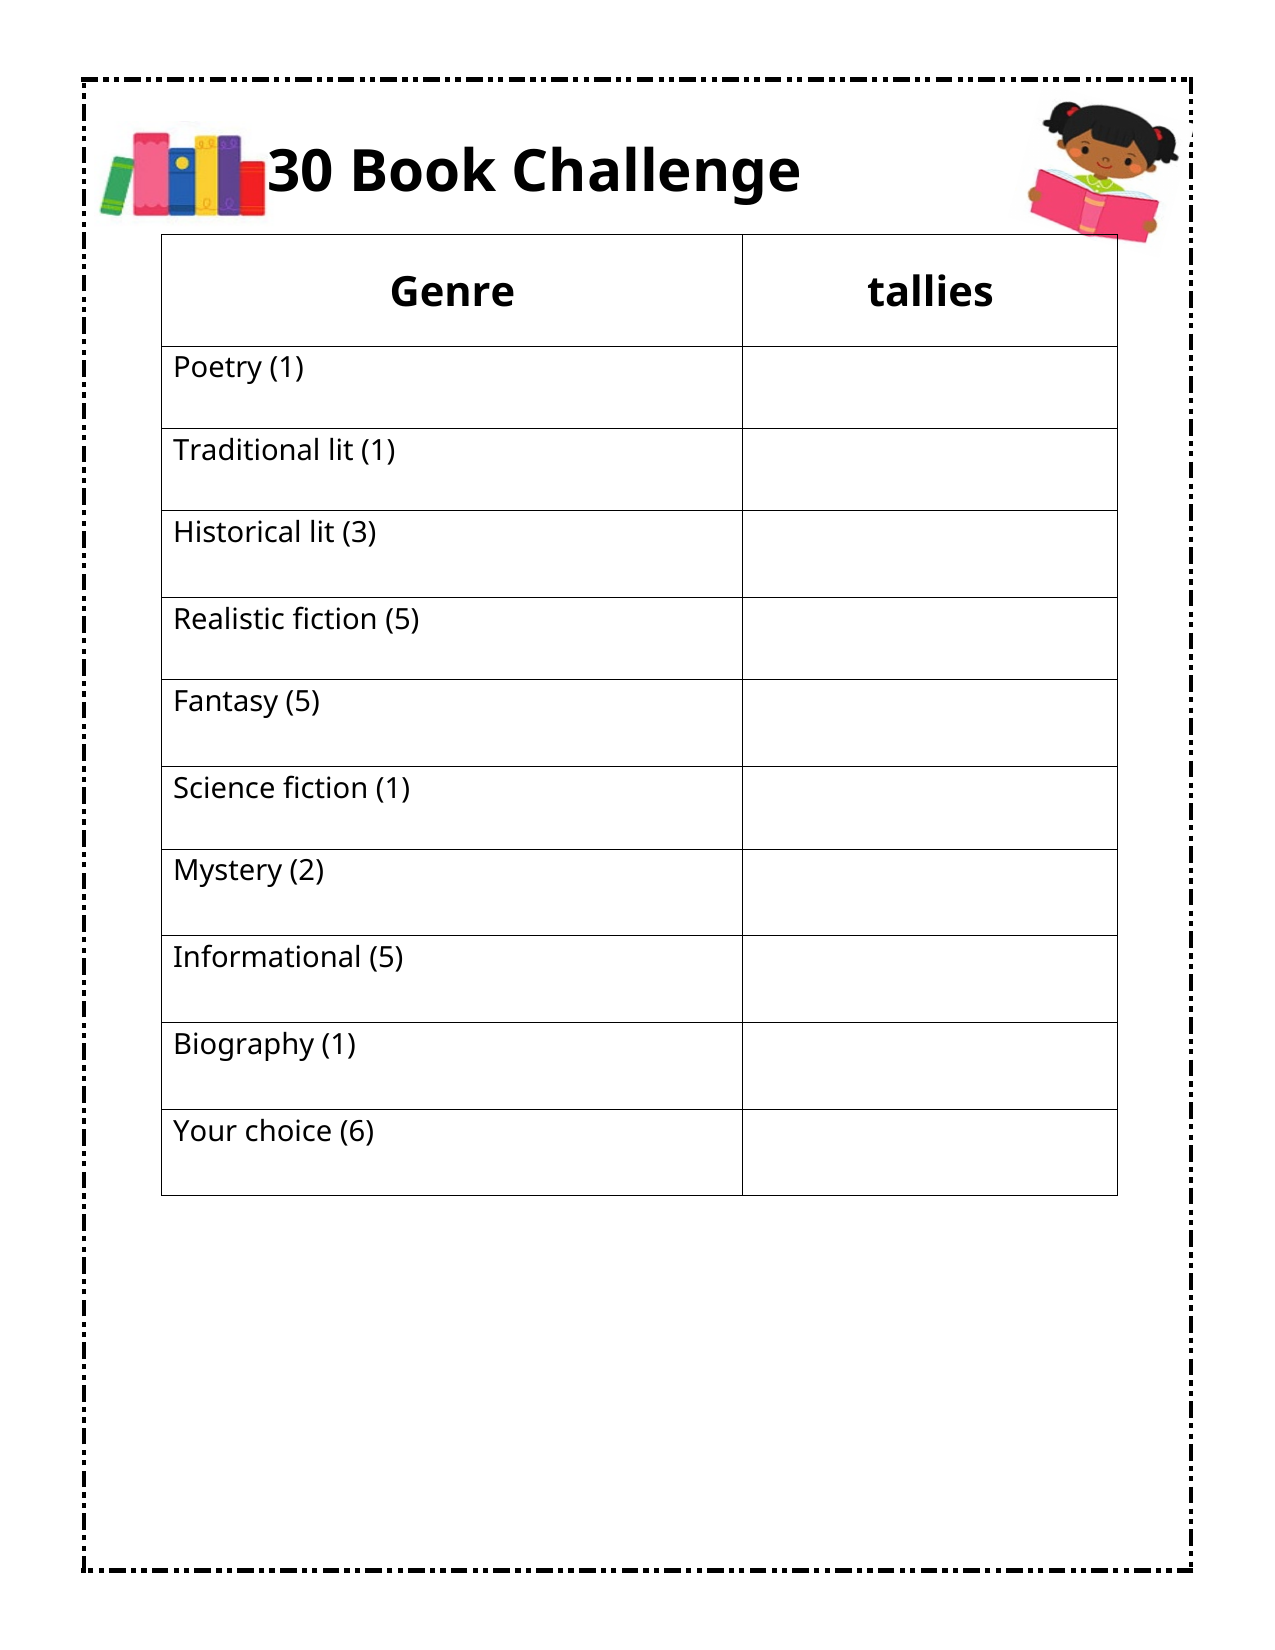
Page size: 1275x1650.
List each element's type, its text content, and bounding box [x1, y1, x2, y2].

table_cell [743, 850, 1117, 935]
table_cell [743, 680, 1117, 766]
table_cell Historical lit (3) [162, 511, 742, 597]
table_cell [743, 598, 1117, 679]
table_cell Realistic fiction (5) [162, 598, 742, 679]
table_header tallies [743, 235, 1117, 346]
table_cell Science fiction (1) [162, 767, 742, 848]
table_cell Mystery (2) [162, 850, 742, 935]
table_cell Traditional lit (1) [162, 429, 742, 510]
table_cell [743, 936, 1117, 1022]
table_cell Your choice (6) [162, 1110, 742, 1194]
table_cell [743, 1110, 1117, 1194]
table_cell [743, 767, 1117, 848]
table_cell [743, 429, 1117, 510]
picture [94, 121, 275, 229]
table_cell Informational (5) [162, 936, 742, 1022]
table_cell Biography (1) [162, 1023, 742, 1109]
table_cell Fantasy (5) [162, 680, 742, 766]
table_cell [743, 347, 1117, 428]
picture [1008, 84, 1194, 257]
table_header Genre [162, 235, 742, 346]
table_cell [743, 511, 1117, 597]
table_cell [743, 1023, 1117, 1109]
table_cell Poetry (1) [162, 347, 742, 428]
